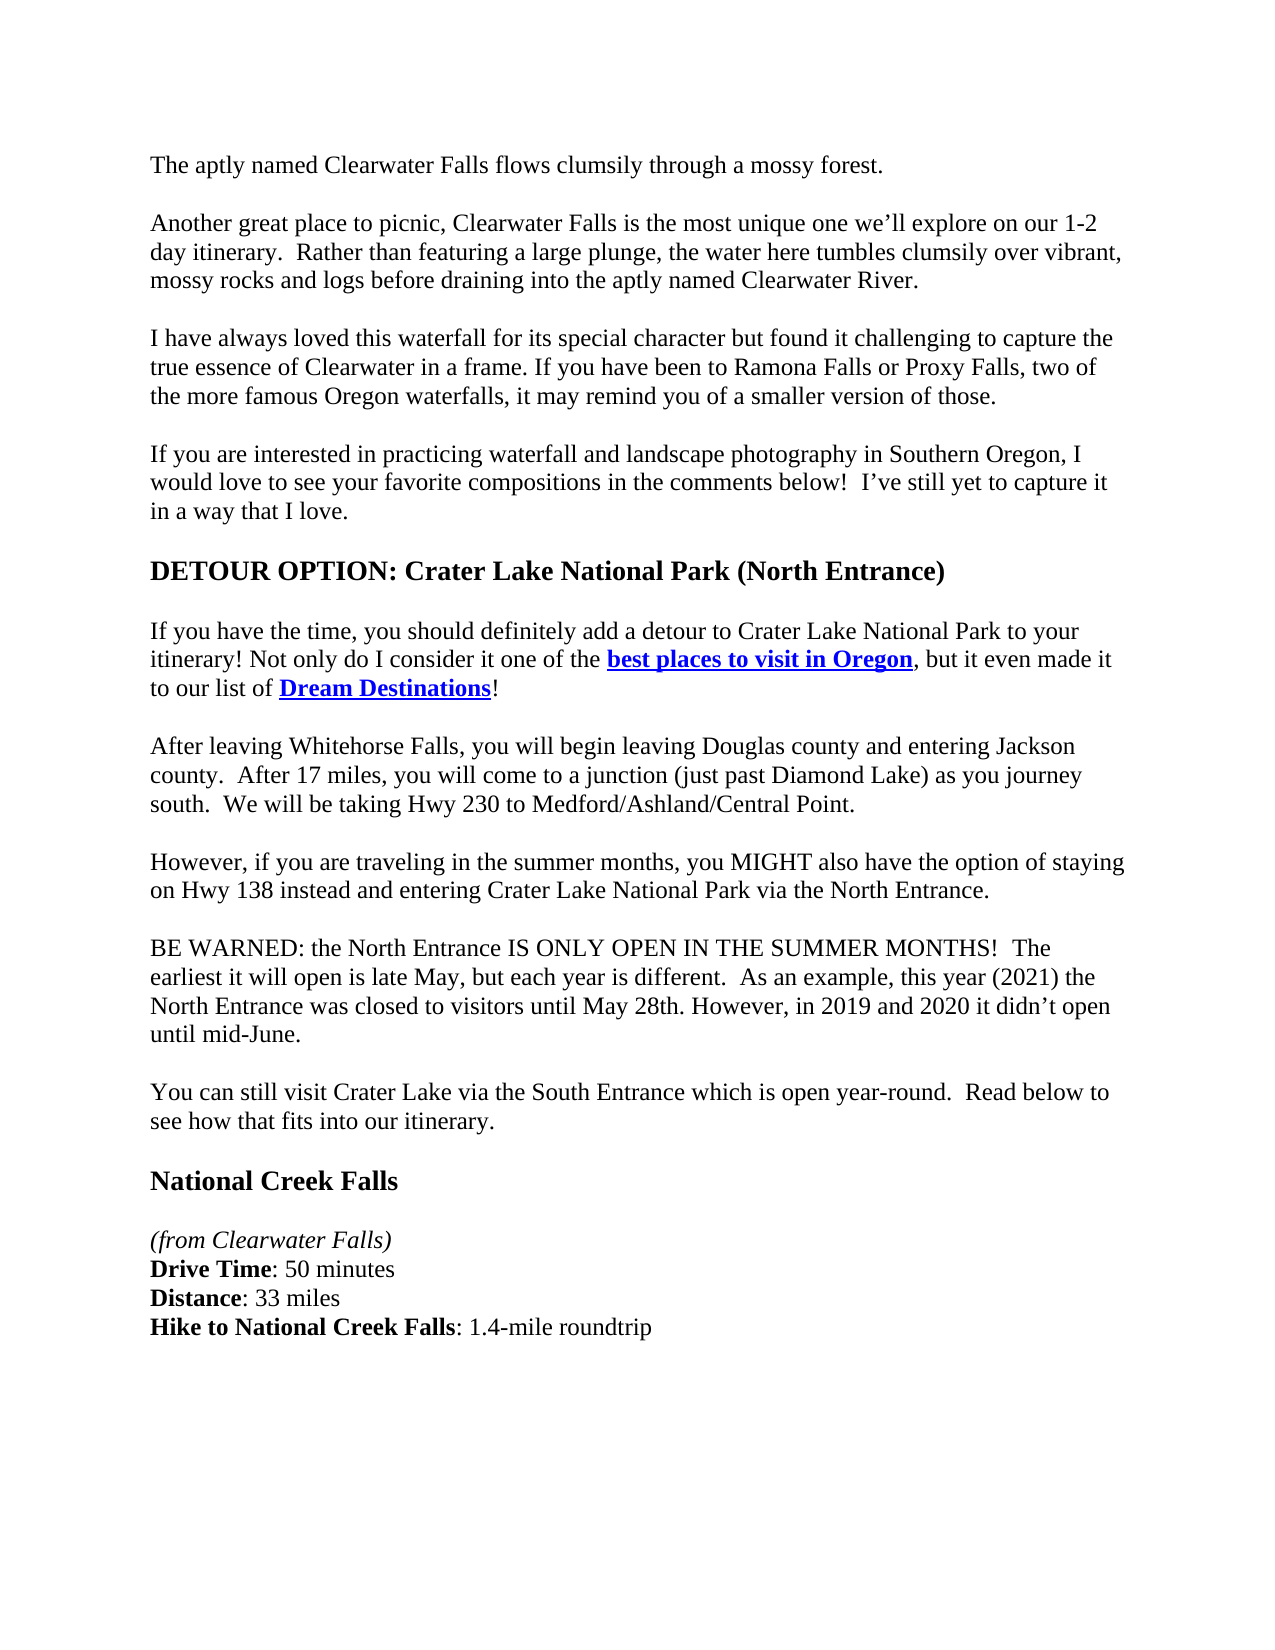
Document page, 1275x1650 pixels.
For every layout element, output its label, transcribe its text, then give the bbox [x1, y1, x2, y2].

text National Creek Falls [150, 1164, 1125, 1196]
text You can still visit Crater Lake via the South Entrance which is open year-round. Read below to see how that fits into our itinerary. [150, 1077, 1125, 1135]
text However, if you are traveling in the summer months, you MIGHT also have the option of staying on Hwy 138 instead and entering Crater Lake National Park via the North Entrance. [150, 847, 1125, 904]
text (from Clearwater Falls) Drive Time: 50 minutes Distance: 33 miles Hike to National Creek Falls: 1.4-mile roundtrip [150, 1226, 1125, 1341]
text The aptly named Clearwater Falls flows clumsily through a mossy forest. [150, 150, 1125, 179]
text If you are interested in practicing waterfall and landscape photography in Southern Oregon, I would love to see your favorite compositions in the comments below! I’ve still yet to capture it in a way that I love. [150, 439, 1125, 525]
text I have always loved this waterfall for its special character but found it challenging to capture the true essence of Clearwater in a frame. If you have been to Ramona Falls or Proxy Falls, two of the more famous Oregon waterfalls, it may remind you of a smaller version of those. [150, 323, 1125, 409]
text After leaving Whitehorse Falls, you will begin leaving Douglas county and entering Jackson county. After 17 miles, you will come to a junction (just past Diamond Lake) as you journey south. We will be taking Hwy 230 to Medford/Ashland/Central Point. [150, 731, 1125, 817]
text If you have the time, you should definitely add a detour to Crater Lake National Park to your itinerary! Not only do I consider it one of the best places to visit in Oregon, but it even made it to our list of Dream Destinations! [150, 616, 1125, 702]
text BE WARNED: the North Entrance IS ONLY OPEN IN THE SUMMER MONTHS! The earliest it will open is late May, but each year is different. As an example, this year (2021) the North Entrance was closed to visitors until May 28th. However, in 2019 and 2020 it didn’t open until mid-June. [150, 933, 1125, 1048]
text Another great place to picnic, Clearwater Falls is the most unique one we’ll explore on our 1-2 day itinerary. Rather than featuring a large plunge, the water here tumbles clumsily over vibrant, mossy rocks and logs before draining into the aptly named Clearwater River. [150, 208, 1125, 294]
text DETOUR OPTION: Crater Lake National Park (North Entrance) [150, 554, 1125, 587]
